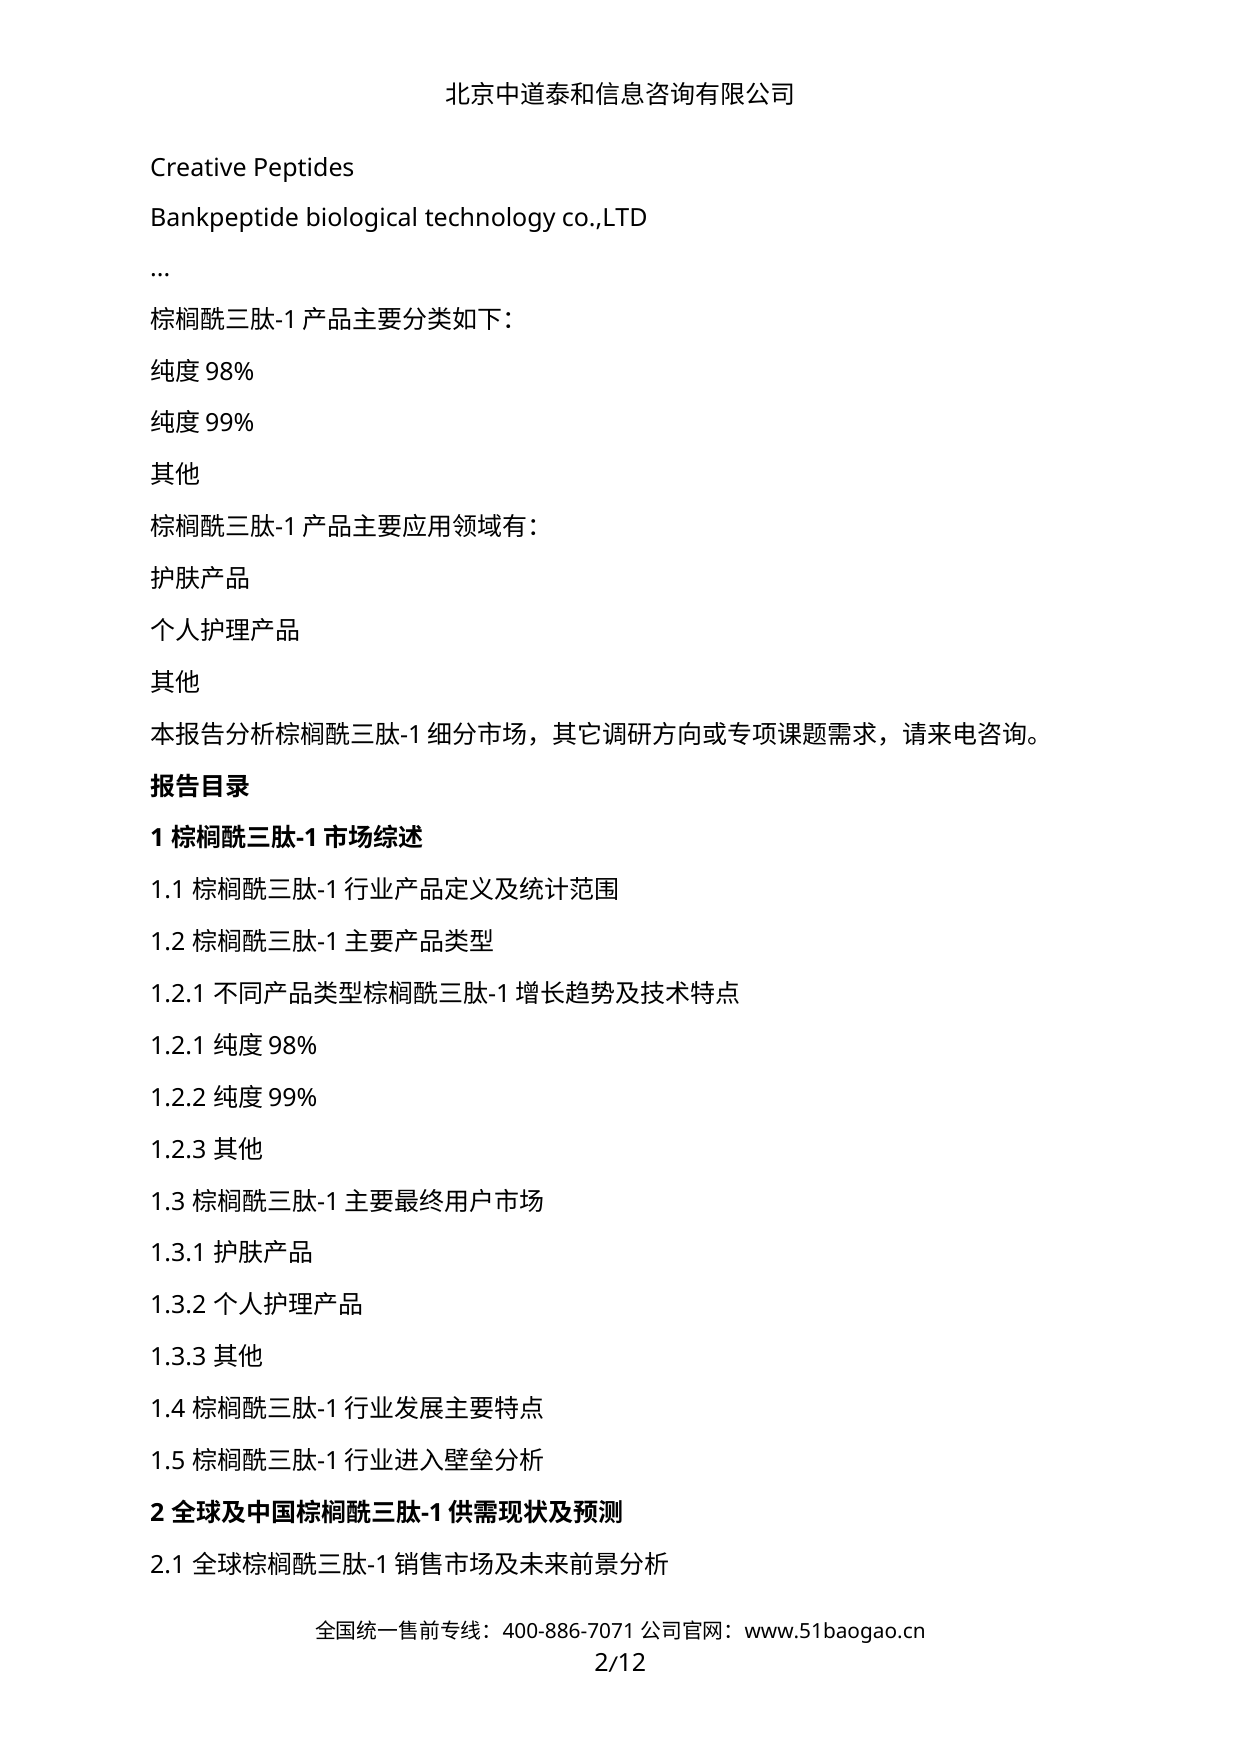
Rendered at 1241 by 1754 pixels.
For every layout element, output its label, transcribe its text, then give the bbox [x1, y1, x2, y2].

text 1.2.3 其他 [150, 1129, 1090, 1165]
text 其他 [150, 662, 1090, 698]
text 2.1 全球棕榈酰三肽-1销售市场及未来前景分析 [150, 1544, 1090, 1580]
text 1 棕榈酰三肽-1市场综述 [150, 818, 1090, 854]
text 1.1 棕榈酰三肽-1行业产品定义及统计范围 [150, 870, 1090, 906]
text 本报告分析棕榈酰三肽-1细分市场，其它调研方向或专项课题需求，请来电咨询。 [150, 714, 1090, 750]
text ... [150, 249, 1090, 283]
text Creative Peptides [150, 150, 1090, 184]
text 纯度99% [150, 403, 1090, 439]
text 1.5 棕榈酰三肽-1行业进入壁垒分析 [150, 1440, 1090, 1477]
text 棕榈酰三肽-1产品主要应用领域有： [150, 507, 1090, 543]
text 1.2.1 不同产品类型棕榈酰三肽-1增长趋势及技术特点 [150, 973, 1090, 1010]
text 护肤产品 [150, 558, 1090, 595]
text 1.2.2 纯度99% [150, 1077, 1090, 1113]
text 棕榈酰三肽-1产品主要分类如下： [150, 299, 1090, 335]
text 报告目录 [150, 766, 1090, 802]
text Bankpeptide biological technology co.,LTD [150, 200, 1090, 234]
text 个人护理产品 [150, 610, 1090, 647]
text 纯度98% [150, 351, 1090, 387]
text 1.2.1 纯度98% [150, 1025, 1090, 1062]
text 1.3 棕榈酰三肽-1主要最终用户市场 [150, 1181, 1090, 1217]
text 1.3.3 其他 [150, 1337, 1090, 1373]
text 1.3.2 个人护理产品 [150, 1285, 1090, 1321]
text 1.4 棕榈酰三肽-1行业发展主要特点 [150, 1388, 1090, 1425]
text 1.3.1 护肤产品 [150, 1233, 1090, 1269]
text 其他 [150, 455, 1090, 491]
text 1.2 棕榈酰三肽-1主要产品类型 [150, 922, 1090, 958]
text 2 全球及中国棕榈酰三肽-1供需现状及预测 [150, 1492, 1090, 1528]
